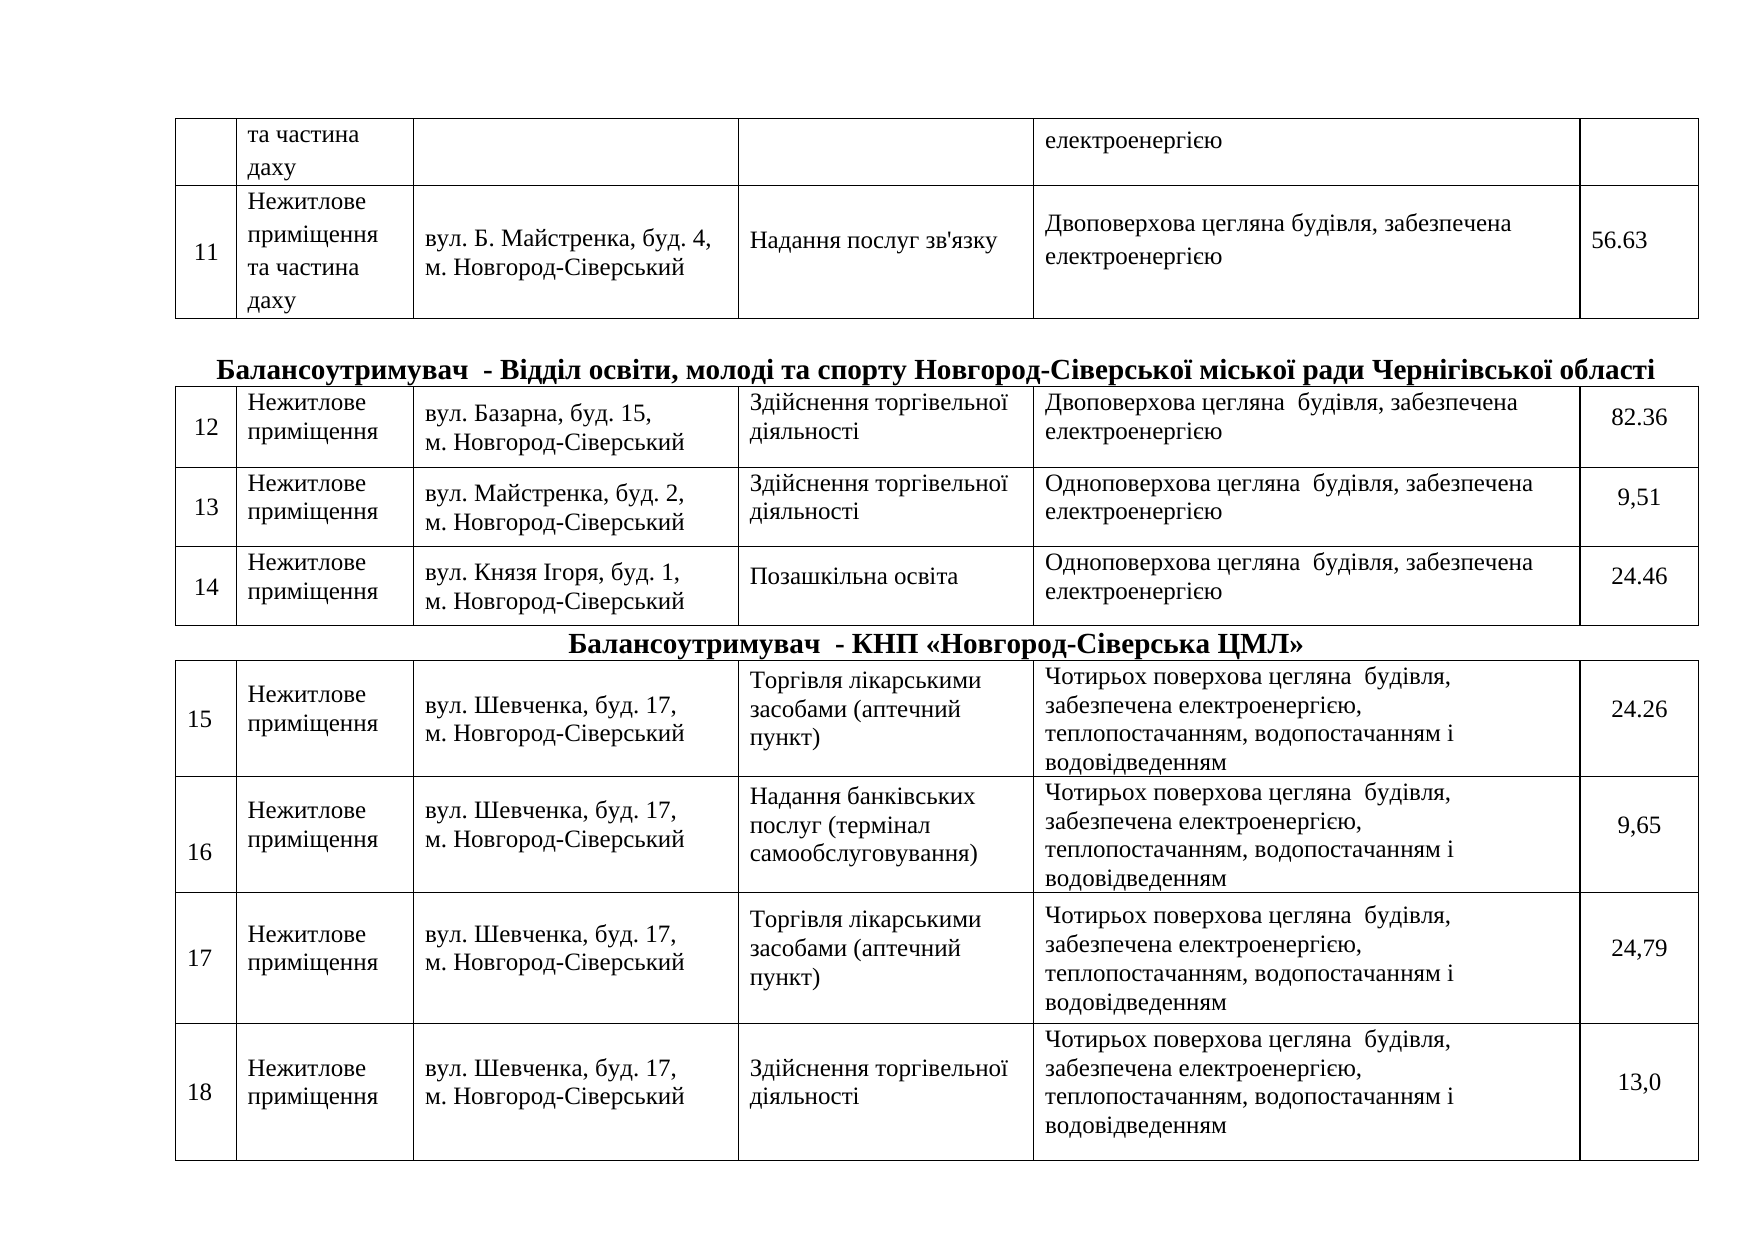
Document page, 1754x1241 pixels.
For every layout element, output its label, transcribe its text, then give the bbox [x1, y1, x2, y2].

table_cell 16 [176, 777, 236, 892]
table_cell Нежитлове приміщення [237, 893, 413, 1023]
table_cell вул. Шевченка, буд. 17, м. Новгород-Сіверський [414, 893, 738, 1023]
table_cell Позашкільна освіта [739, 547, 1033, 625]
table_cell 13 [176, 468, 236, 546]
table_header Нежитлове приміщення [237, 661, 413, 776]
table_cell 10 [176, 119, 236, 185]
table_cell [1034, 1024, 1579, 1160]
table_cell вул. Б. Майстренка, буд. 4, м. Новгород-Сіверський [414, 186, 738, 317]
table_cell Одноповерхова цегляна будівля, забезпечена електроенергією [1034, 468, 1579, 546]
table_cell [414, 1024, 738, 1160]
table_header Двоповерхова цегляна будівля, забезпечена електроенергією [1034, 387, 1579, 467]
table_cell Нежитлове приміщення та частина даху [237, 186, 413, 317]
table_cell вул. Князя Ігоря, буд. 1, м. Новгород-Сіверський [414, 547, 738, 625]
table_cell Одноповерхова цегляна будівля, забезпечена електроенергією [1034, 547, 1579, 625]
text Балансоутримувач - КНП «Новгород-Сіверська ЦМЛ» [177, 626, 1695, 660]
table_cell 13,0 [1581, 1024, 1698, 1160]
table_cell Здійснення торгівельної діяльності [739, 1024, 1033, 1160]
table_header Нежитлове приміщення [237, 387, 413, 467]
text Балансоутримувач - Відділ освіти, молоді та спорту Новгород-Сіверської міської ради Чернігівської області [177, 352, 1695, 386]
table_cell вул. Шевченка, буд. 17, м. Новгород-Сіверський [414, 777, 738, 892]
table_header 12 [176, 387, 236, 467]
table_header вул. Шевченка, буд. 17, м. Новгород-Сіверський [414, 661, 738, 776]
table_cell вул. Майстренка, буд. 2, м. Новгород-Сіверський [414, 468, 738, 546]
table_cell 24,79 [1581, 893, 1698, 1023]
table_cell 9,51 [1581, 468, 1698, 546]
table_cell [414, 119, 738, 185]
table_cell Двоповерхова цегляна будівля, забезпечена електроенергією [1034, 186, 1579, 317]
table_cell [1581, 119, 1698, 185]
table_cell 14 [176, 547, 236, 625]
table_cell Надання банківських послуг (термінал самообслуговування) [739, 777, 1033, 892]
table_header 24.26 [1581, 661, 1698, 776]
table_cell 56.63 [1581, 186, 1698, 317]
table_cell 9,65 [1581, 777, 1698, 892]
table_cell 18 [176, 1024, 236, 1160]
table_header Торгівля лікарськими засобами (аптечний пункт) [739, 661, 1033, 776]
table_cell Чотирьох поверхова цегляна будівля, забезпечена електроенергією, теплопостачанням, водопостачанням і водовідведенням [1034, 777, 1579, 892]
table_header вул. Базарна, буд. 15, м. Новгород-Сіверський [414, 387, 738, 467]
table_cell Надання послуг зв'язку [739, 186, 1033, 317]
table_cell 17 [176, 893, 236, 1023]
table_cell Нежитлове приміщення [237, 468, 413, 546]
table_header Здійснення торгівельної діяльності [739, 387, 1033, 467]
table_header Чотирьох поверхова цегляна будівля, забезпечена електроенергією, теплопостачанням, водопостачанням і водовідведенням [1034, 661, 1579, 776]
table_cell 11 [176, 186, 236, 317]
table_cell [1034, 119, 1579, 185]
table_cell Нежитлове приміщення [237, 547, 413, 625]
table_cell Нежитлове приміщення [237, 777, 413, 892]
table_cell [739, 119, 1033, 185]
table_cell 24.46 [1581, 547, 1698, 625]
table_header 82.36 [1581, 387, 1698, 467]
table_cell Чотирьох поверхова цегляна будівля, забезпечена електроенергією, теплопостачанням, водопостачанням і водовідведенням [1034, 893, 1579, 1023]
table_header 15 [176, 661, 236, 776]
table_cell Торгівля лікарськими засобами (аптечний пункт) [739, 893, 1033, 1023]
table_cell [237, 119, 413, 185]
table_cell Здійснення торгівельної діяльності [739, 468, 1033, 546]
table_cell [237, 1024, 413, 1160]
